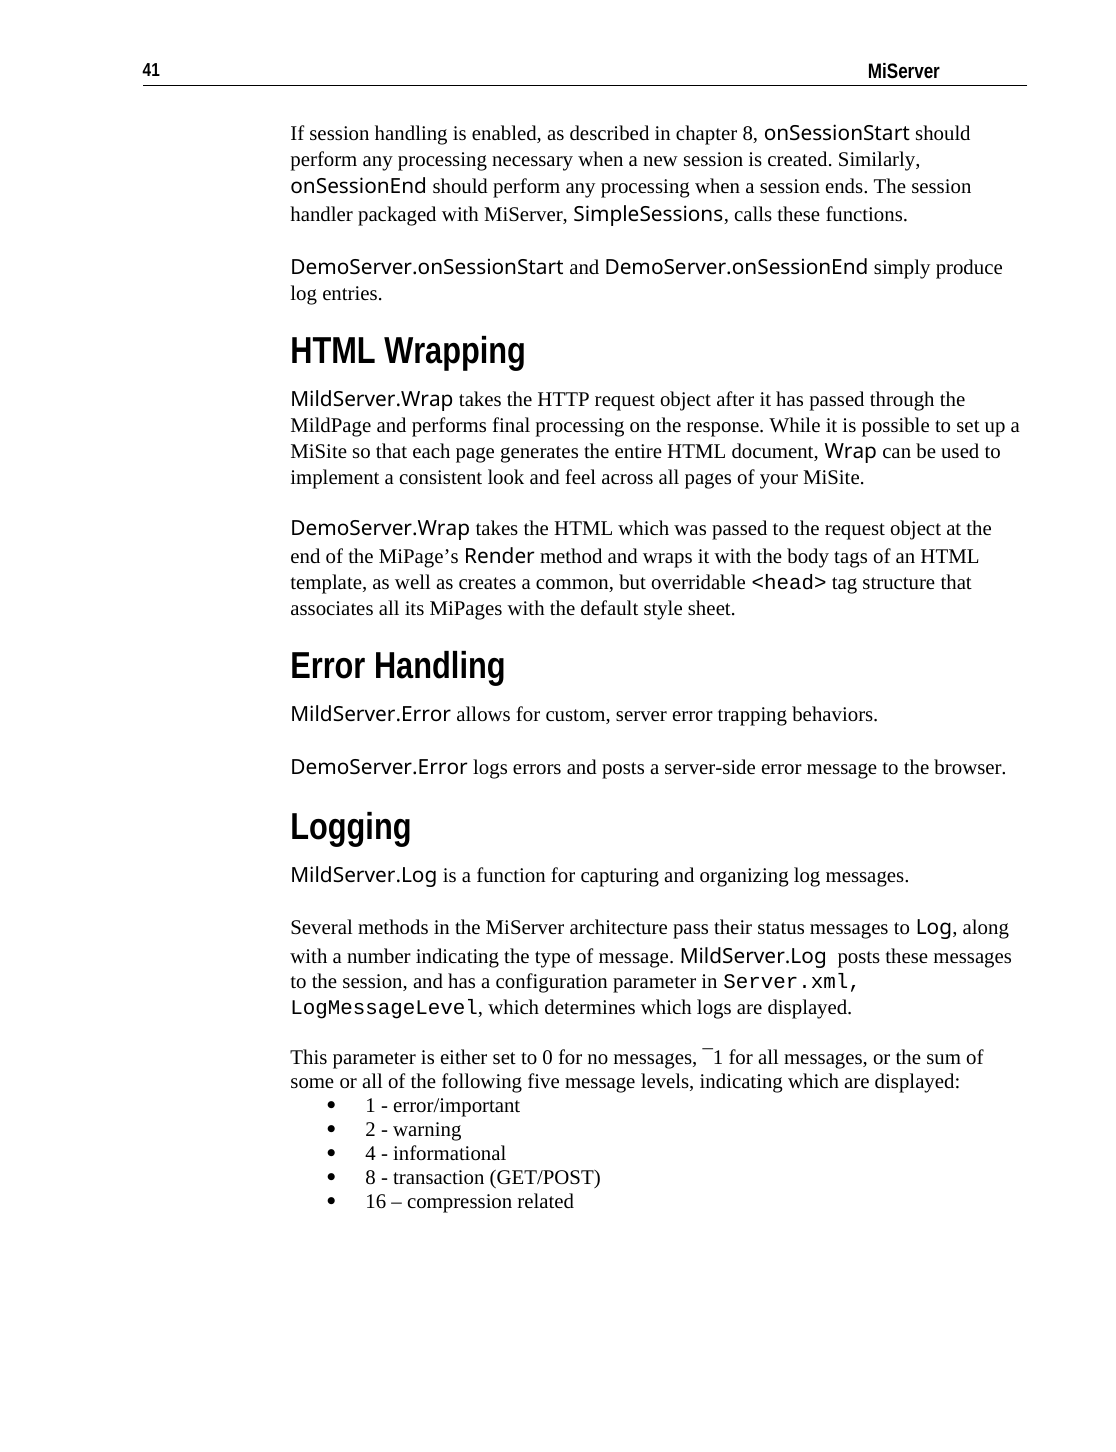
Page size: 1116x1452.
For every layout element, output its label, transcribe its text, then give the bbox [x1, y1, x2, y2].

text DemoServer.Error logs errors and posts a server-side error message to the browser. [290, 752, 1027, 780]
list 4 - informational [328, 1141, 1027, 1165]
text DemoServer.Wrap takes the HTML which was passed to the request object at the end of the MiPage’s Render method and wraps it with the body tags of an HTML template, as well as creates a common, but overridable <head> tag structure that associates all its MiPages with the default style sheet. [290, 513, 1027, 620]
list 2 - warning [328, 1117, 1027, 1141]
list 16 – compression related [328, 1189, 1027, 1213]
text DemoServer.onSessionStart and DemoServer.onSessionEnd simply produce log entries. [290, 252, 1027, 304]
subtitle Error Handling [290, 644, 1027, 687]
text If session handling is enabled, as described in chapter 8, onSessionStart should perform any processing necessary when a new session is created. Similarly, onSessionEnd should perform any processing when a session ends. The session handler packaged with MiServer, SimpleSessions, calls these functions. [290, 118, 1027, 228]
text MildServer.Log is a function for capturing and organizing log messages. [290, 860, 1027, 888]
list 1 - error/important [328, 1093, 1027, 1117]
text This parameter is either set to 0 for no messages, ¯1 for all messages, or the sum of some or all of the following five message levels, indicating which are displayed: [290, 1045, 1027, 1093]
subtitle HTML Wrapping [290, 328, 1027, 372]
list 8 - transaction (GET/POST) [328, 1165, 1027, 1189]
text MildServer.Wrap takes the HTTP request object after it has passed through the MildPage and performs final processing on the response. While it is possible to set up a MiSite so that each page generates the entire HTML document, Wrap can be used to implement a consistent look and feel across all pages of your MiSite. [290, 384, 1027, 489]
subtitle Logging [290, 804, 1027, 847]
text MildServer.Error allows for custom, server error trapping behaviors. [290, 699, 1027, 728]
text Several methods in the MiServer architecture pass their status messages to Log, along with a number indicating the type of message. MildServer.Log posts these messages to the session, and has a configuration parameter in Server.xml, LogMessageLevel, which determines which logs are displayed. [290, 912, 1027, 1021]
